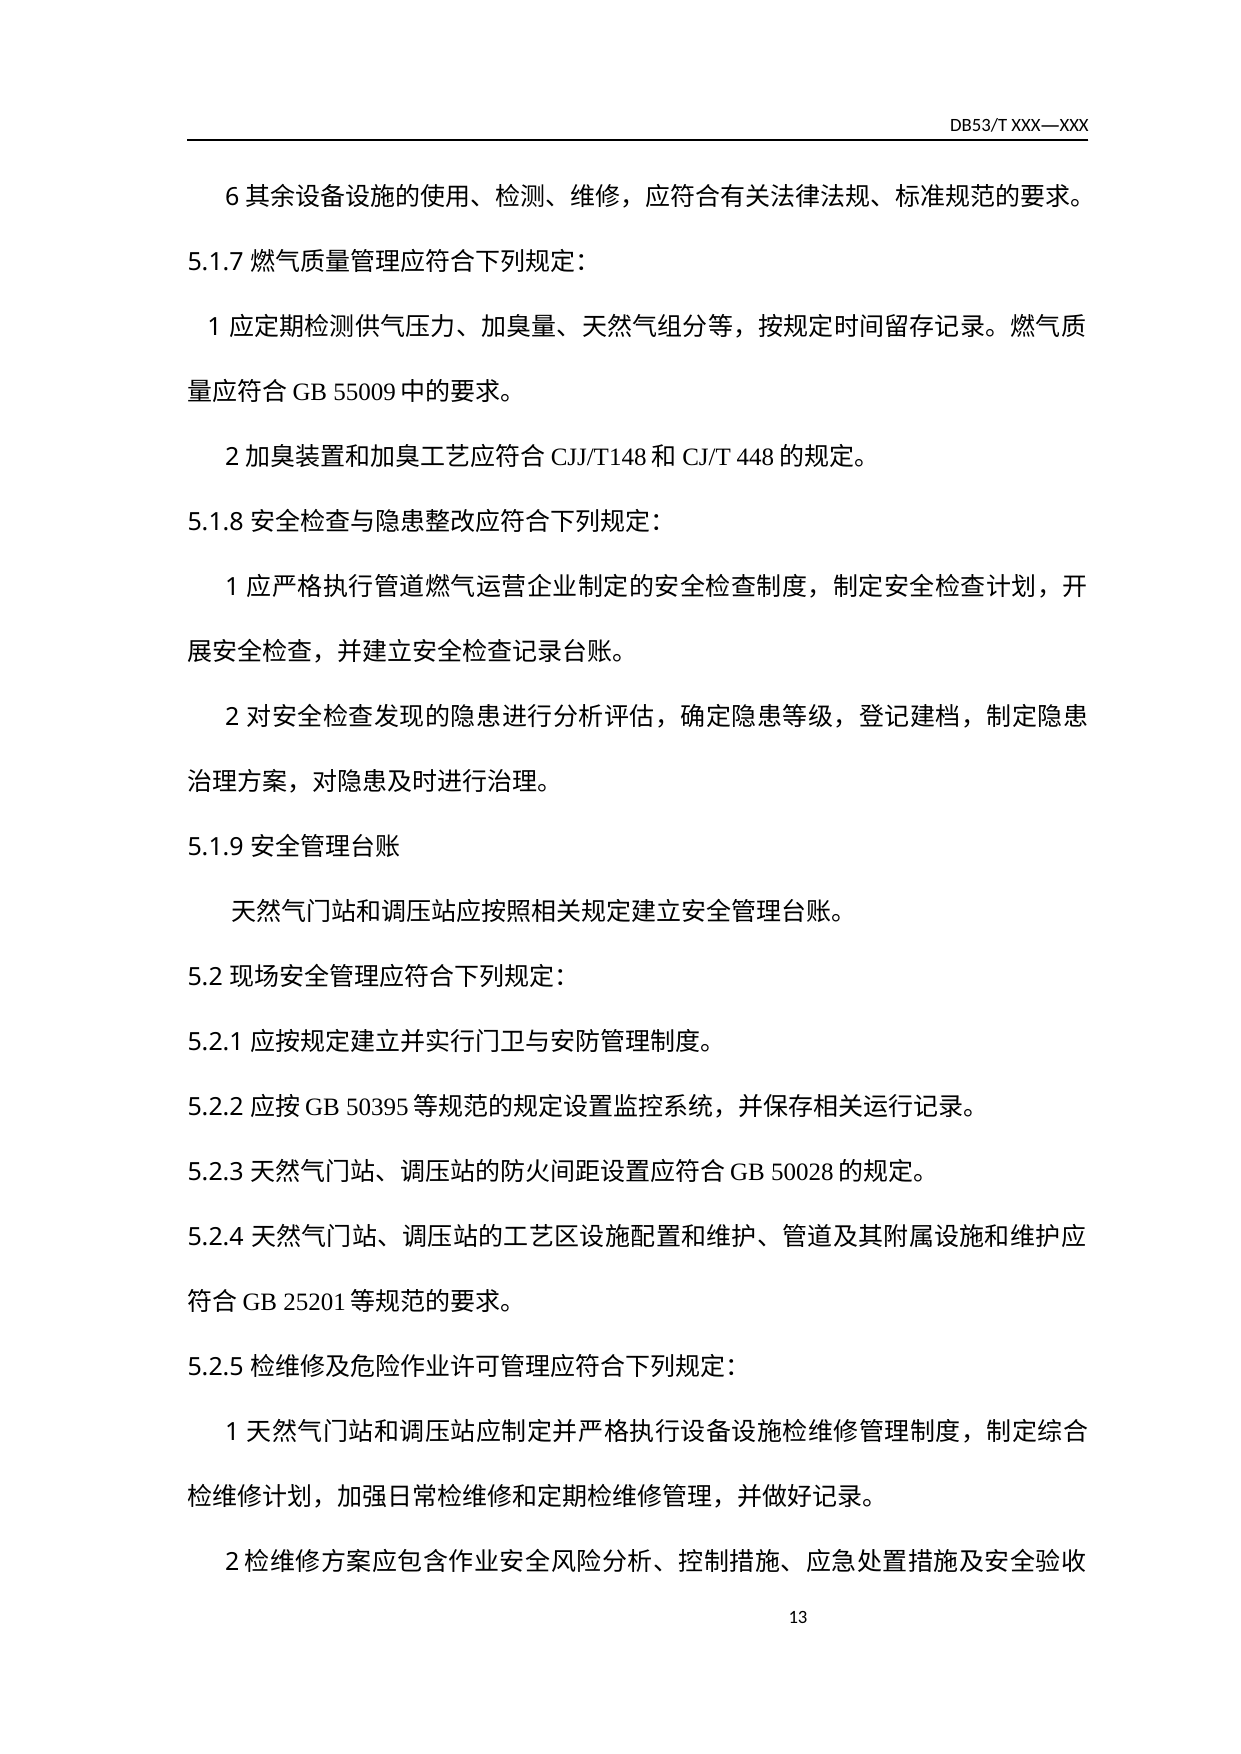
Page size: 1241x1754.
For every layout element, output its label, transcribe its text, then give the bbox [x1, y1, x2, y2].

text 5.1.9 安全管理台账 [187, 812, 1088, 877]
text 5.2 现场安全管理应符合下列规定： [187, 942, 1088, 1007]
text 5.1.8 安全检查与隐患整改应符合下列规定： [187, 487, 1088, 552]
text 1 应定期检测供气压力、加臭量、天然气组分等，按规定时间留存记录。燃气质量应符合GB 55009中的要求。 [187, 292, 1088, 422]
text 1 天然气门站和调压站应制定并严格执行设备设施检维修管理制度，制定综合检维修计划，加强日常检维修和定期检维修管理，并做好记录。 [187, 1397, 1088, 1527]
text 5.2.4 天然气门站、调压站的工艺区设施配置和维护、管道及其附属设施和维护应符合GB 25201等规范的要求。 [187, 1202, 1088, 1332]
text 6 其余设备设施的使用、检测、维修，应符合有关法律法规、标准规范的要求。 [187, 162, 1088, 227]
text 5.1.7 燃气质量管理应符合下列规定： [187, 227, 1088, 292]
text 5.2.1 应按规定建立并实行门卫与安防管理制度。 [187, 1007, 1088, 1072]
text 5.2.2 应按GB 50395等规范的规定设置监控系统，并保存相关运行记录。 [187, 1072, 1088, 1137]
text 2 加臭装置和加臭工艺应符合CJJ/T148和 CJ/T 448的规定。 [187, 422, 1088, 487]
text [187, 1527, 1088, 1592]
text 2 对安全检查发现的隐患进行分析评估，确定隐患等级，登记建档，制定隐患治理方案，对隐患及时进行治理。 [187, 682, 1088, 812]
text 1 应严格执行管道燃气运营企业制定的安全检查制度，制定安全检查计划，开展安全检查，并建立安全检查记录台账。 [187, 552, 1088, 682]
text 5.2.3 天然气门站、调压站的防火间距设置应符合GB 50028的规定。 [187, 1137, 1088, 1202]
text 天然气门站和调压站应按照相关规定建立安全管理台账。 [187, 877, 1088, 942]
text 5.2.5 检维修及危险作业许可管理应符合下列规定： [187, 1332, 1088, 1397]
